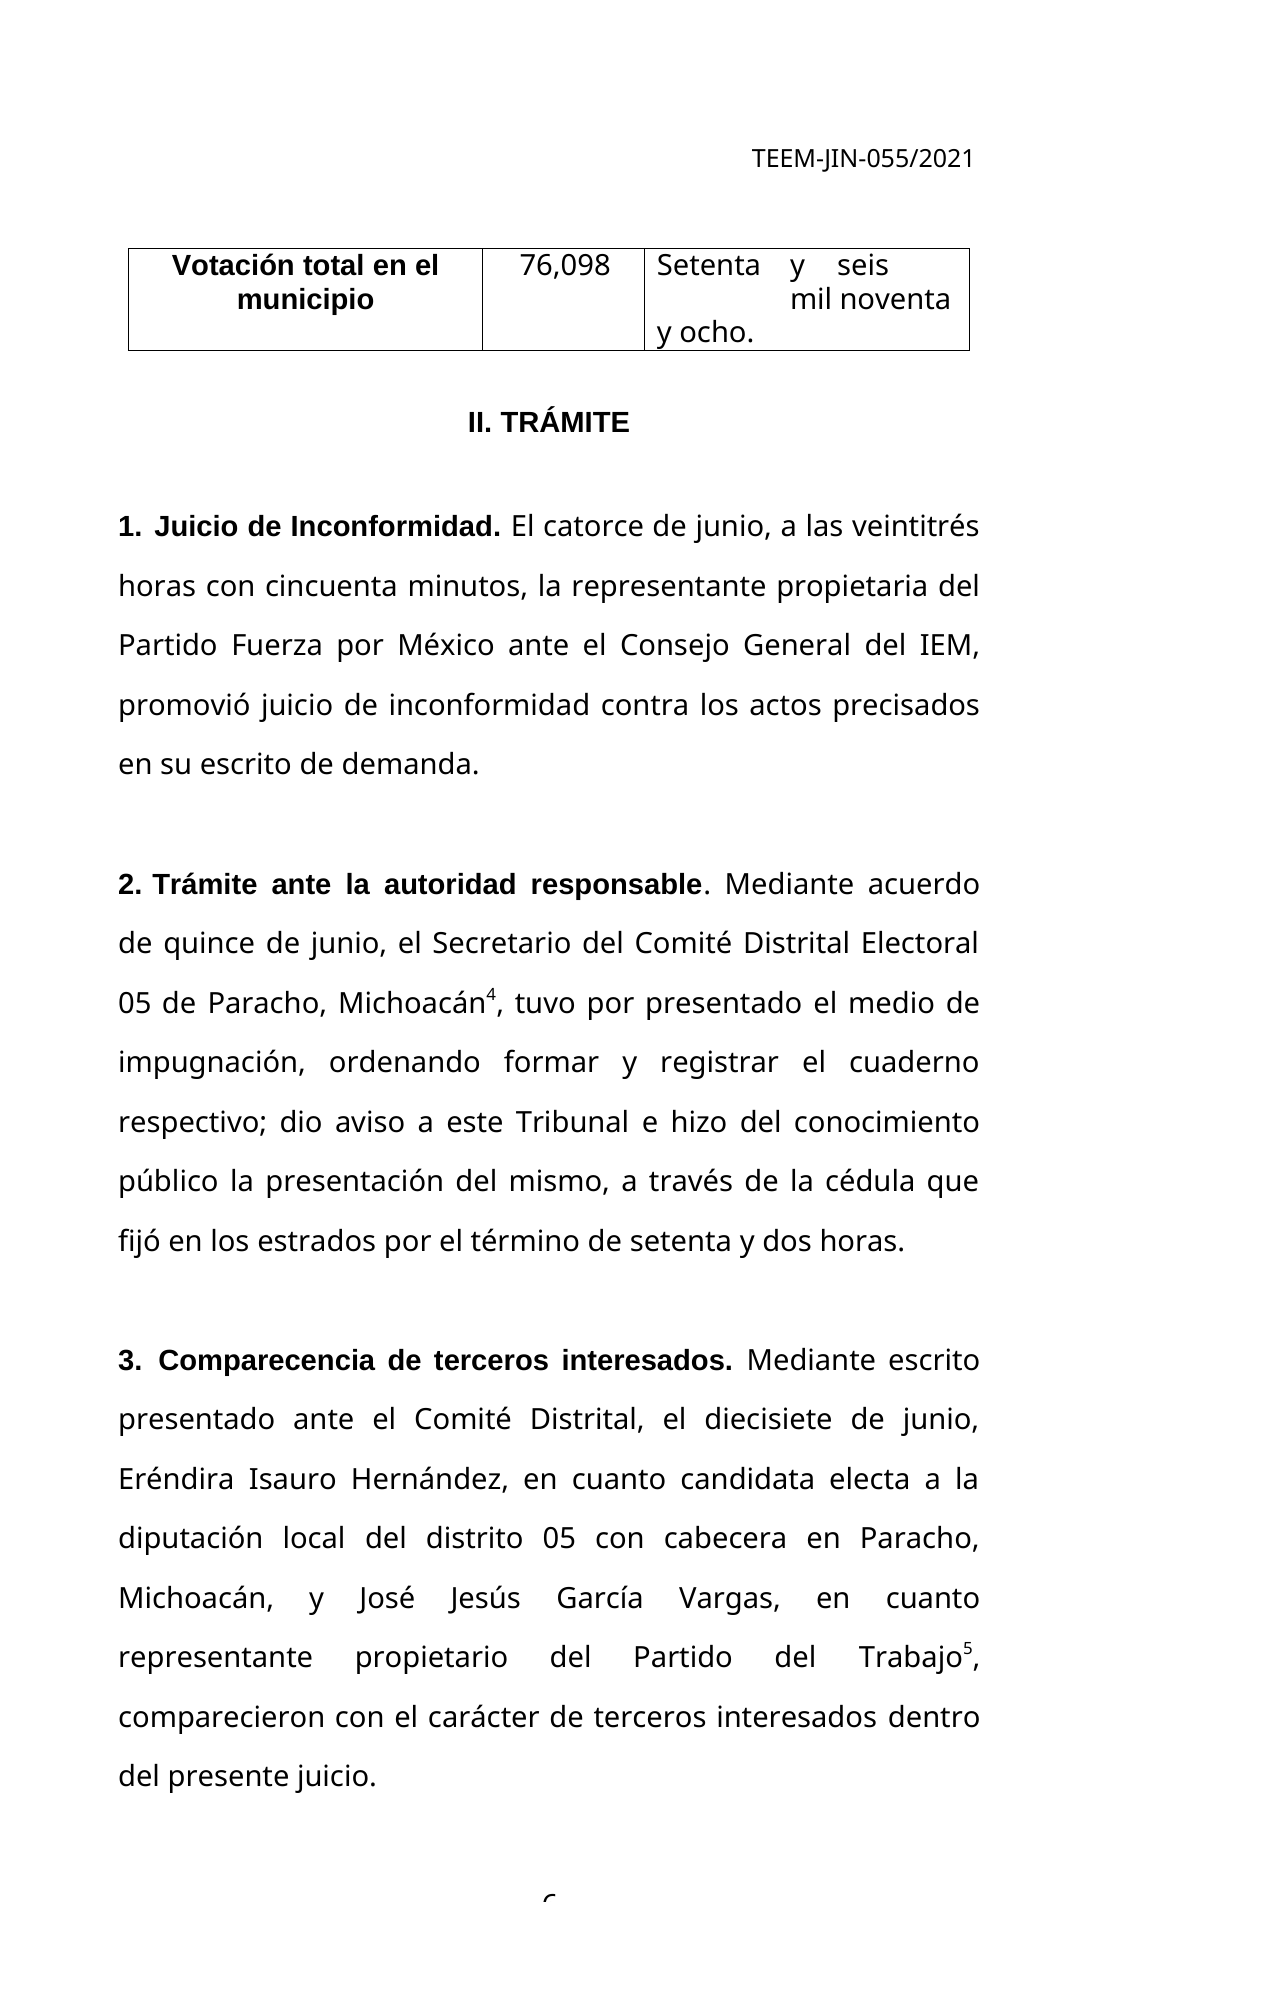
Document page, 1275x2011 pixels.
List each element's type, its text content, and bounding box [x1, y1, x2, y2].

table_header Setenta y seis mil noventa y ocho. [645, 249, 969, 350]
list Comparecencia de terceros interesados. Mediante escrito presentado ante el Comité Distrital, el diecisiete de junio, Eréndira Isauro Hernández, en cuanto candidata electa a la diputación local del distrito 05 con cabecera en Paracho, Michoacán, y José Jesús García Vargas, en cuanto representante propietario del Partido del Trabajo5, comparecieron con el carácter de terceros interesados dentro del presente juicio. [118, 1339, 980, 1795]
subtitle TRÁMITE [468, 405, 1225, 439]
table_header 76,098 [483, 249, 644, 350]
list Trámite ante la autoridad responsable. Mediante acuerdo de quince de junio, el Secretario del Comité Distrital Electoral 05 de Paracho, Michoacán4, tuvo por presentado el medio de impugnación, ordenando formar y registrar el cuaderno respectivo; dio aviso a este Tribunal e hizo del conocimiento público la presentación del mismo, a través de la cédula que fijó en los estrados por el término de setenta y dos horas. [118, 863, 980, 1259]
table_header Votación total en el municipio [129, 249, 482, 350]
list Juicio de Inconformidad. El catorce de junio, a las veintitrés horas con cincuenta minutos, la representante propietaria del Partido Fuerza por México ante el Consejo General del IEM, promovió juicio de inconformidad contra los actos precisados en su escrito de demanda. [118, 506, 980, 783]
